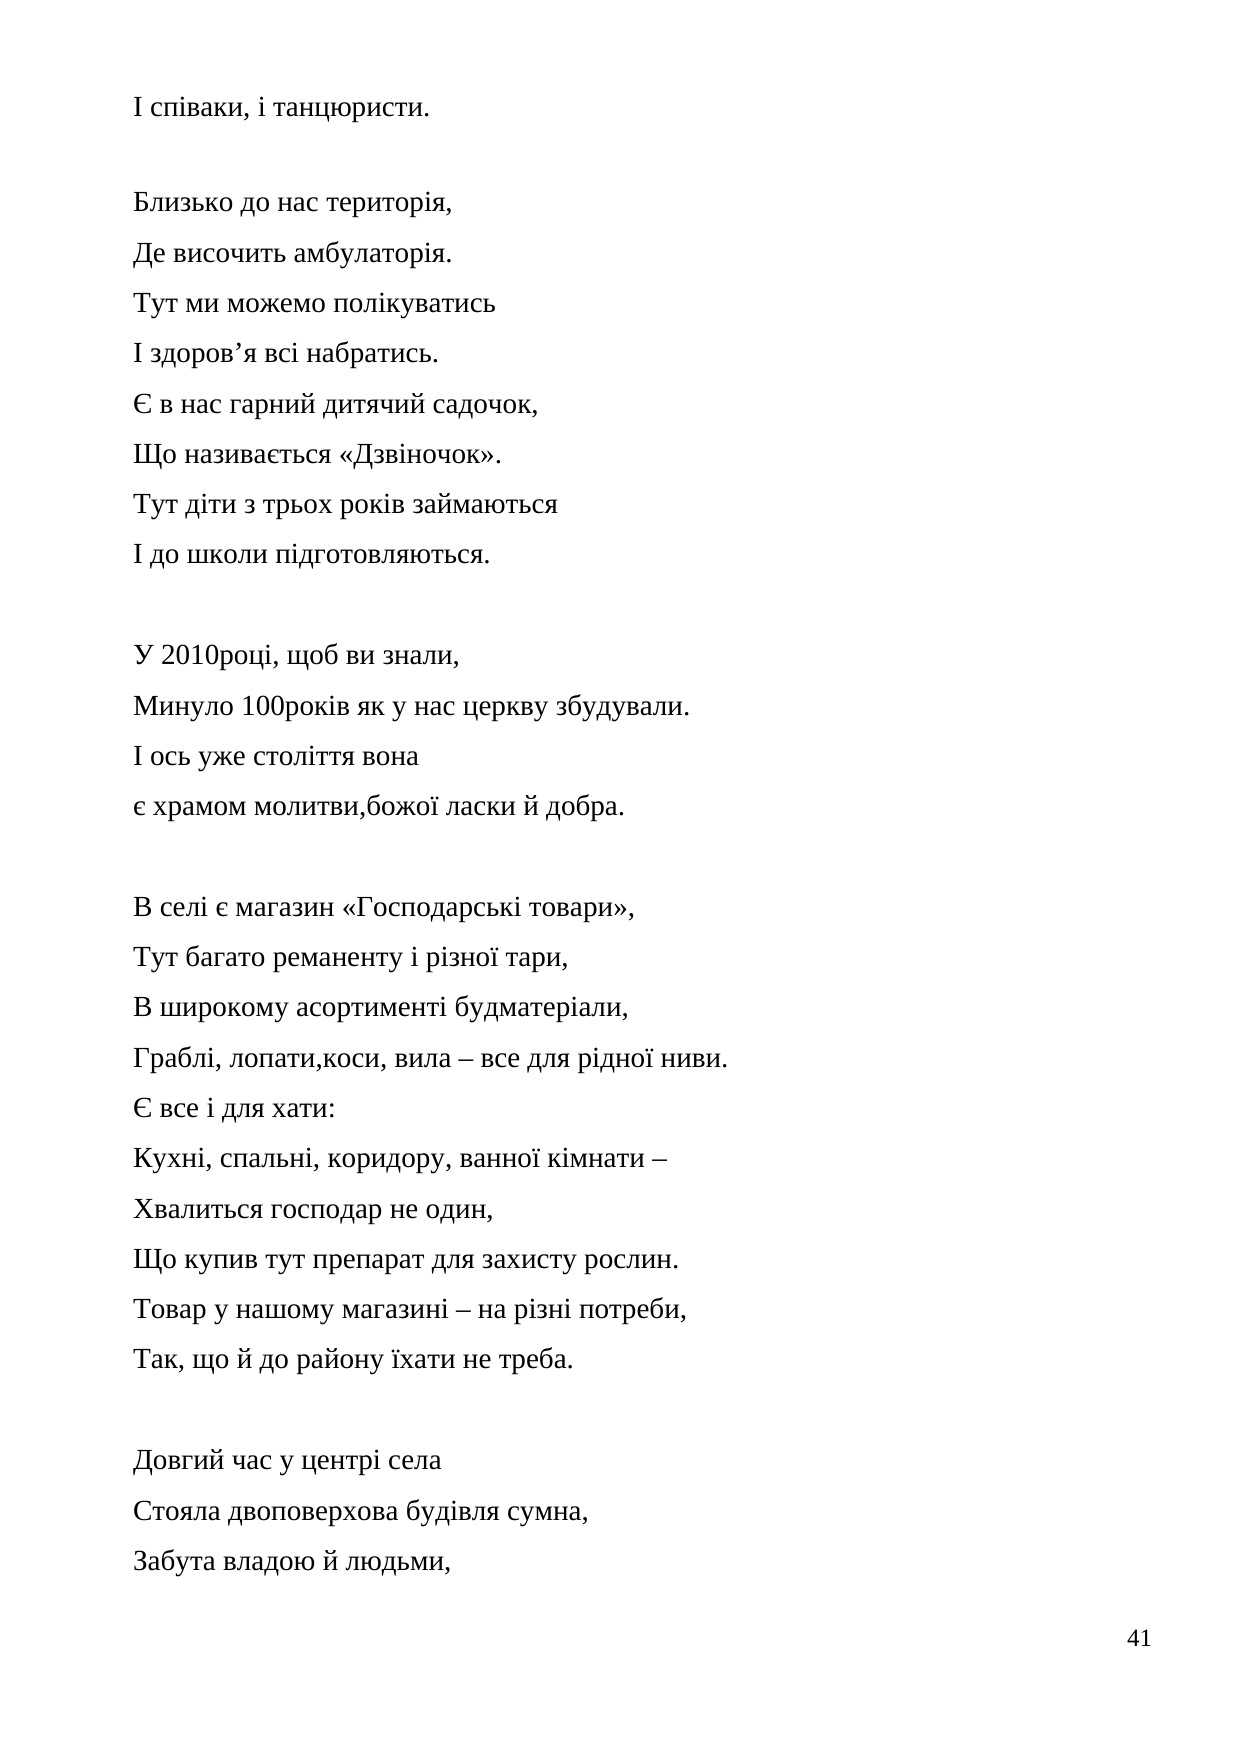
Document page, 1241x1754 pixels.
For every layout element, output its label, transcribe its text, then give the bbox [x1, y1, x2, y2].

text Забута владою й людьми, [133, 1543, 1152, 1576]
text Тут багато реманенту і різної тари, [133, 939, 1152, 973]
text Що купив тут препарат для захисту рослин. [133, 1241, 1152, 1274]
text І до школи підготовляються. [133, 537, 1152, 570]
text І ось уже століття вона [133, 738, 1152, 771]
text Є в нас гарний дитячий садочок, [133, 386, 1152, 419]
text є храмом молитви,божої ласки й добра. [133, 788, 1152, 822]
text В широкому асортименті будматеріали, [133, 989, 1152, 1023]
text Довгий час у центрі села [133, 1442, 1152, 1476]
text Минуло 100років як у нас церкву збудували. [133, 688, 1152, 721]
text Товар у нашому магазині – на різні потреби, [133, 1291, 1152, 1325]
text Є все і для хати: [133, 1090, 1152, 1124]
text Кухні, спальні, коридору, ванної кімнати – [133, 1140, 1152, 1174]
text Граблі, лопати,коси, вила – все для рідної ниви. [133, 1040, 1152, 1073]
text Тут діти з трьох років займаються [133, 486, 1152, 520]
text Хвалиться господар не один, [133, 1191, 1152, 1224]
text В селі є магазин «Господарські товари», [133, 889, 1152, 922]
text І співаки, і танцюристи. [133, 89, 1152, 122]
text І здоров’я всі набратись. [133, 335, 1152, 369]
text Так, що й до району їхати не треба. [133, 1342, 1152, 1375]
text Близько до нас територія, [133, 184, 1152, 218]
text У 2010році, щоб ви знали, [133, 637, 1152, 671]
text Що називається «Дзвіночок». [133, 436, 1152, 469]
text Стояла двоповерхова будівля сумна, [133, 1493, 1152, 1526]
text Тут ми можемо полікуватись [133, 285, 1152, 319]
text Де височить амбулаторія. [133, 235, 1152, 268]
